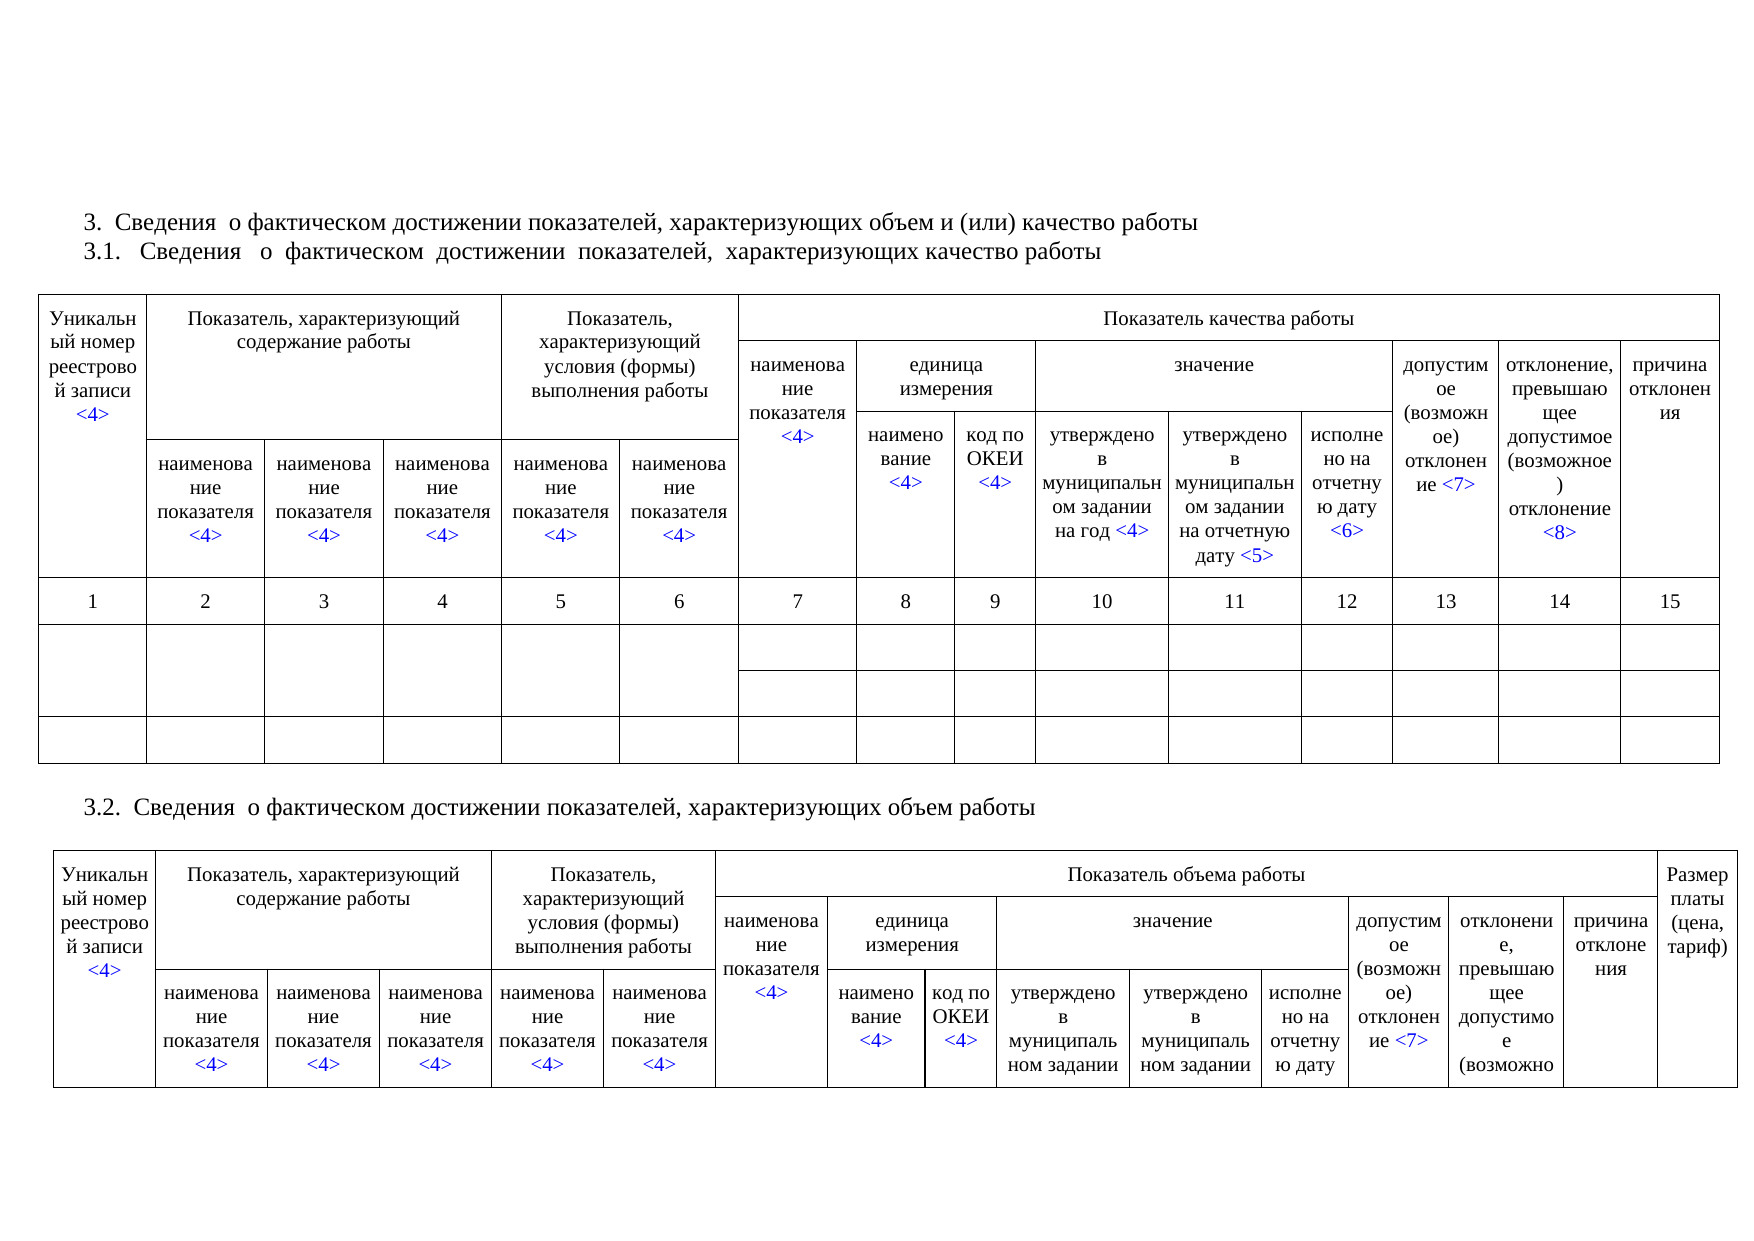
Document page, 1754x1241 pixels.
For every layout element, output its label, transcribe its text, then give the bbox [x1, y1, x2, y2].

table_cell допустимое (возможное) отклонение <7> [1349, 897, 1448, 1087]
table_cell причина отклонения [1621, 341, 1719, 577]
table_cell [39, 717, 146, 763]
table_cell [1621, 717, 1719, 763]
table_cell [1262, 970, 1348, 1087]
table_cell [997, 970, 1129, 1087]
table_cell наименование показателя <4> [716, 897, 827, 1087]
table_cell 3 [265, 578, 383, 623]
table_cell наименование показателя <4> [265, 440, 383, 577]
table_cell наименование <4> [857, 412, 954, 577]
table_cell 15 [1621, 578, 1719, 623]
table_cell [1499, 717, 1620, 763]
table_cell [955, 625, 1035, 670]
table_cell единица измерения [857, 341, 1035, 411]
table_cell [268, 970, 379, 1087]
table_header Показатель качества работы [739, 295, 1719, 340]
table_header Уникальный номер реестровой записи <4> [54, 851, 155, 1087]
table_cell [502, 717, 619, 763]
table_cell значение [1036, 341, 1392, 411]
table_cell 6 [620, 578, 738, 623]
table_cell отклонение, превышающее допустимое (возможное) отклонение <8> [1499, 341, 1620, 577]
table_cell [739, 625, 856, 670]
table_cell [857, 671, 954, 716]
table_cell [39, 625, 146, 716]
table_cell [955, 671, 1035, 716]
table_cell 10 [1036, 578, 1168, 623]
table_cell 13 [1393, 578, 1498, 623]
table_cell 5 [502, 578, 619, 623]
table_cell утверждено в муниципальном задании на год <4> [1036, 412, 1168, 577]
table_cell код по ОКЕИ <4> [955, 412, 1035, 577]
table_cell [739, 671, 856, 716]
table_cell наименование показателя <4> [384, 440, 501, 577]
table_cell 9 [955, 578, 1035, 623]
table_cell [1393, 625, 1498, 670]
table_cell наименование показателя <4> [147, 440, 264, 577]
table_cell допустимое (возможное) отклонение <7> [1393, 341, 1498, 577]
table_cell утверждено в муниципальном задании на отчетную дату <5> [1169, 412, 1301, 577]
table_cell [1621, 625, 1719, 670]
table_cell код по ОКЕИ <4> [926, 970, 996, 1087]
table_header Показатель, характеризующий условия (формы) выполнения работы [492, 851, 715, 968]
table_cell [1036, 625, 1168, 670]
table_cell отклонение, превышающее допустимое (возможное) отклонение <8> [1449, 897, 1563, 1087]
table_cell 8 [857, 578, 954, 623]
table_cell [502, 625, 619, 716]
table_cell [1499, 671, 1620, 716]
table_cell [1393, 717, 1498, 763]
table_cell [1036, 717, 1168, 763]
text 3.2. Сведения о фактическом достижении показателей, характеризующих объем работы [83, 792, 1713, 821]
table_cell [1499, 625, 1620, 670]
text 3. Сведения о фактическом достижении показателей, характеризующих объем и (или) качество работы [83, 207, 1713, 236]
table_cell 7 [739, 578, 856, 623]
table_header Показатель, характеризующий условия (формы) выполнения работы [502, 295, 738, 439]
table_cell [265, 625, 383, 716]
table_header Показатель объема работы [716, 851, 1657, 896]
table_cell 11 [1169, 578, 1301, 623]
table_cell [384, 717, 501, 763]
table_cell наименование показателя <4> [502, 440, 619, 577]
table_cell единица измерения [828, 897, 996, 968]
table_header Уникальный номер реестровой записи <4> [39, 295, 146, 577]
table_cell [492, 970, 603, 1087]
table_cell 4 [384, 578, 501, 623]
table_cell [1036, 671, 1168, 716]
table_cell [380, 970, 491, 1087]
table_cell [1169, 625, 1301, 670]
table_cell исполнено на отчетную дату <6> [1302, 412, 1392, 577]
table_cell [1302, 717, 1392, 763]
table_cell [1169, 671, 1301, 716]
table_header Показатель, характеризующий содержание работы [156, 851, 491, 968]
table_cell [620, 717, 738, 763]
table_cell наименование <4> [828, 970, 924, 1087]
text 3.1. Сведения о фактическом достижении показателей, характеризующих качество работы [83, 236, 1713, 265]
table_cell [1393, 671, 1498, 716]
table_cell [1302, 625, 1392, 670]
table_cell [1621, 671, 1719, 716]
table_cell [739, 717, 856, 763]
table_cell наименование показателя <4> [620, 440, 738, 577]
table_cell 1 [39, 578, 146, 623]
table_cell [857, 717, 954, 763]
table_cell [147, 717, 264, 763]
table_cell [620, 625, 738, 716]
table_cell [955, 717, 1035, 763]
table_cell [384, 625, 501, 716]
table_cell 2 [147, 578, 264, 623]
table_cell [1302, 671, 1392, 716]
table_cell [1169, 717, 1301, 763]
table_cell [265, 717, 383, 763]
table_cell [1130, 970, 1261, 1087]
table_header Размер платы (цена, тариф) [1658, 851, 1737, 1087]
table_cell наименование показателя <4> [739, 341, 856, 577]
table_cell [156, 970, 267, 1087]
table_cell 14 [1499, 578, 1620, 623]
table_header Показатель, характеризующий содержание работы [147, 295, 501, 439]
table_cell [857, 625, 954, 670]
table_cell 12 [1302, 578, 1392, 623]
table_cell значение [997, 897, 1348, 968]
table_cell причина отклонения [1564, 897, 1657, 1087]
table_cell [147, 625, 264, 716]
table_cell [604, 970, 715, 1087]
